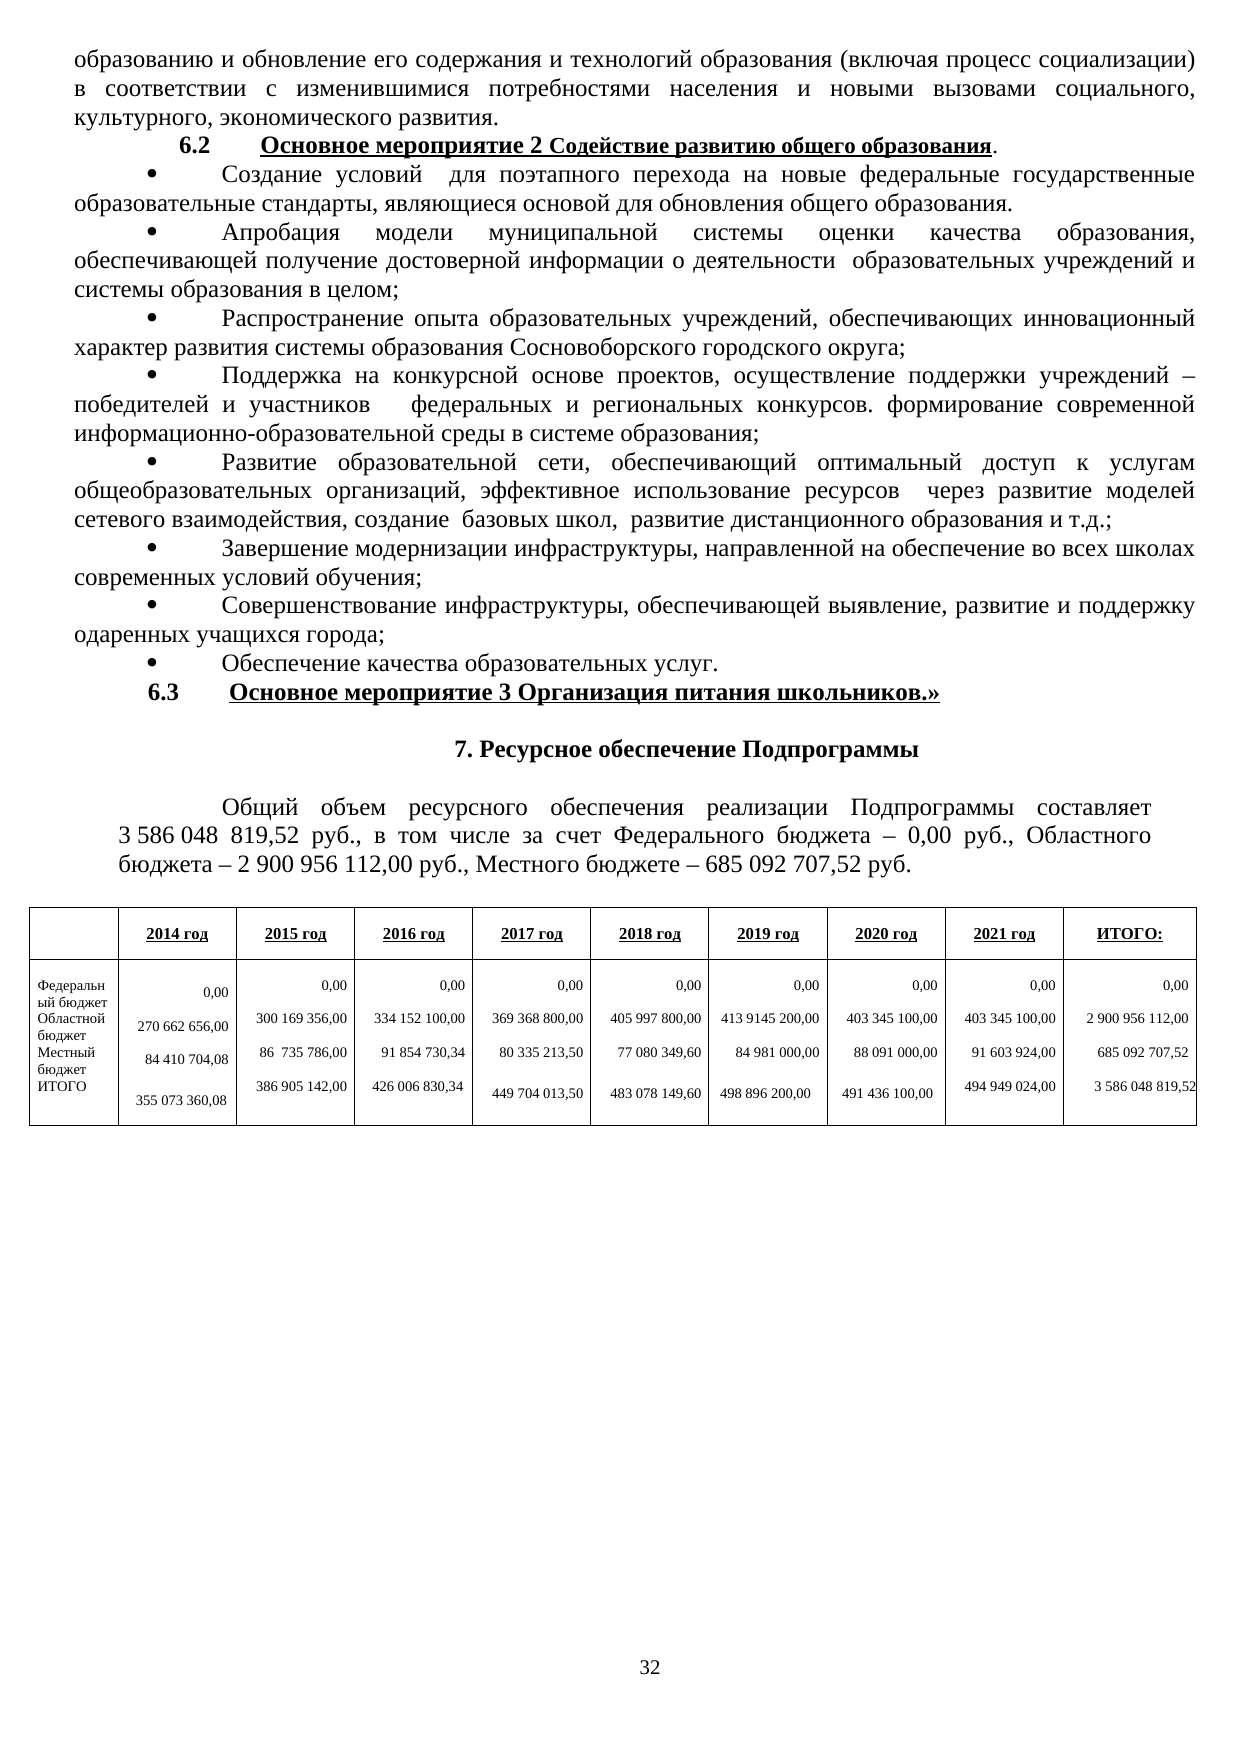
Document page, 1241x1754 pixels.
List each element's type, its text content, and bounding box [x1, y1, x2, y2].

table_header ИТОГО: [1064, 908, 1196, 959]
list Поддержка на конкурсной основе проектов, осуществление поддержки учреждений – победителей и участников федеральных и региональных конкурсов. формирование современной информационно-образовательной среды в системе образования; [74, 361, 1196, 447]
list Совершенствование инфраструктуры, обеспечивающей выявление, развитие и поддержку одаренных учащихся города; [74, 591, 1196, 648]
text 7. Ресурсное обеспечение Подпрограммы [148, 734, 1152, 763]
table_cell 0,00 2 900 956 112,00 685 092 707,52 3 586 048 819,52 [1064, 960, 1196, 1125]
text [74, 44, 1196, 131]
text 6.2 Основное мероприятие 2 Содействие развитию общего образования. [74, 131, 1196, 159]
list Апробация модели муниципальной системы оценки качества образования, обеспечивающей получение достоверной информации о деятельности образовательных учреждений и системы образования в целом; [74, 217, 1196, 303]
list Завершение модернизации инфраструктуры, направленной на обеспечение во всех школах современных условий обучения; [74, 533, 1196, 591]
table_cell 0,00 403 345 100,00 91 603 924,00 494 949 024,00 [946, 960, 1063, 1125]
table_header 2015 год [237, 908, 354, 959]
table_header 2014 год [119, 908, 236, 959]
table_cell 0,00 334 152 100,00 91 854 730,34 426 006 830,34 [355, 960, 472, 1125]
table_cell 0,00 369 368 800,00 80 335 213,50 449 704 013,50 [473, 960, 590, 1125]
table_header 2017 год [473, 908, 590, 959]
text Общий объем ресурсного обеспечения реализации Подпрограммы составляет 3 586 048 819,52 руб., в том числе за счет Федерального бюджета – 0,00 руб., Областного бюджета – 2 900 956 112,00 руб., Местного бюджете – 685 092 707,52 руб. [118, 792, 1152, 878]
table_cell Федеральный бюджет Областной бюджет Местный бюджет ИТОГО [30, 960, 118, 1125]
table_header 2019 год [709, 908, 827, 959]
table_cell 0,00 413 9145 200,00 84 981 000,00 498 896 200,00 [709, 960, 827, 1125]
table_cell 0,00 403 345 100,00 88 091 000,00 491 436 100,00 [828, 960, 945, 1125]
list Создание условий для поэтапного перехода на новые федеральные государственные образовательные стандарты, являющиеся основой для обновления общего образования. [74, 159, 1196, 217]
table_header 2016 год [355, 908, 472, 959]
table_header 2020 год [828, 908, 945, 959]
table_cell 0,00 405 997 800,00 77 080 349,60 483 078 149,60 [591, 960, 708, 1125]
list Обеспечение качества образовательных услуг. [74, 648, 1196, 677]
list Развитие образовательной сети, обеспечивающий оптимальный доступ к услугам общеобразовательных организаций, эффективное использование ресурсов через развитие моделей сетевого взаимодействия, создание базовых школ, развитие дистанционного образования и т.д.; [74, 447, 1196, 533]
table_cell 0,00 300 169 356,00 86 735 786,00 386 905 142,00 [237, 960, 354, 1125]
table_cell 0,00 270 662 656,00 84 410 704,08 355 073 360,08 [119, 960, 236, 1125]
table_header [30, 908, 118, 959]
table_header 2021 год [946, 908, 1063, 959]
table_header 2018 год [591, 908, 708, 959]
text 6.3 Основное мероприятие 3 Организация питания школьников.» [74, 677, 1196, 706]
list Распространение опыта образовательных учреждений, обеспечивающих инновационный характер развития системы образования Сосновоборского городского округа; [74, 303, 1196, 361]
